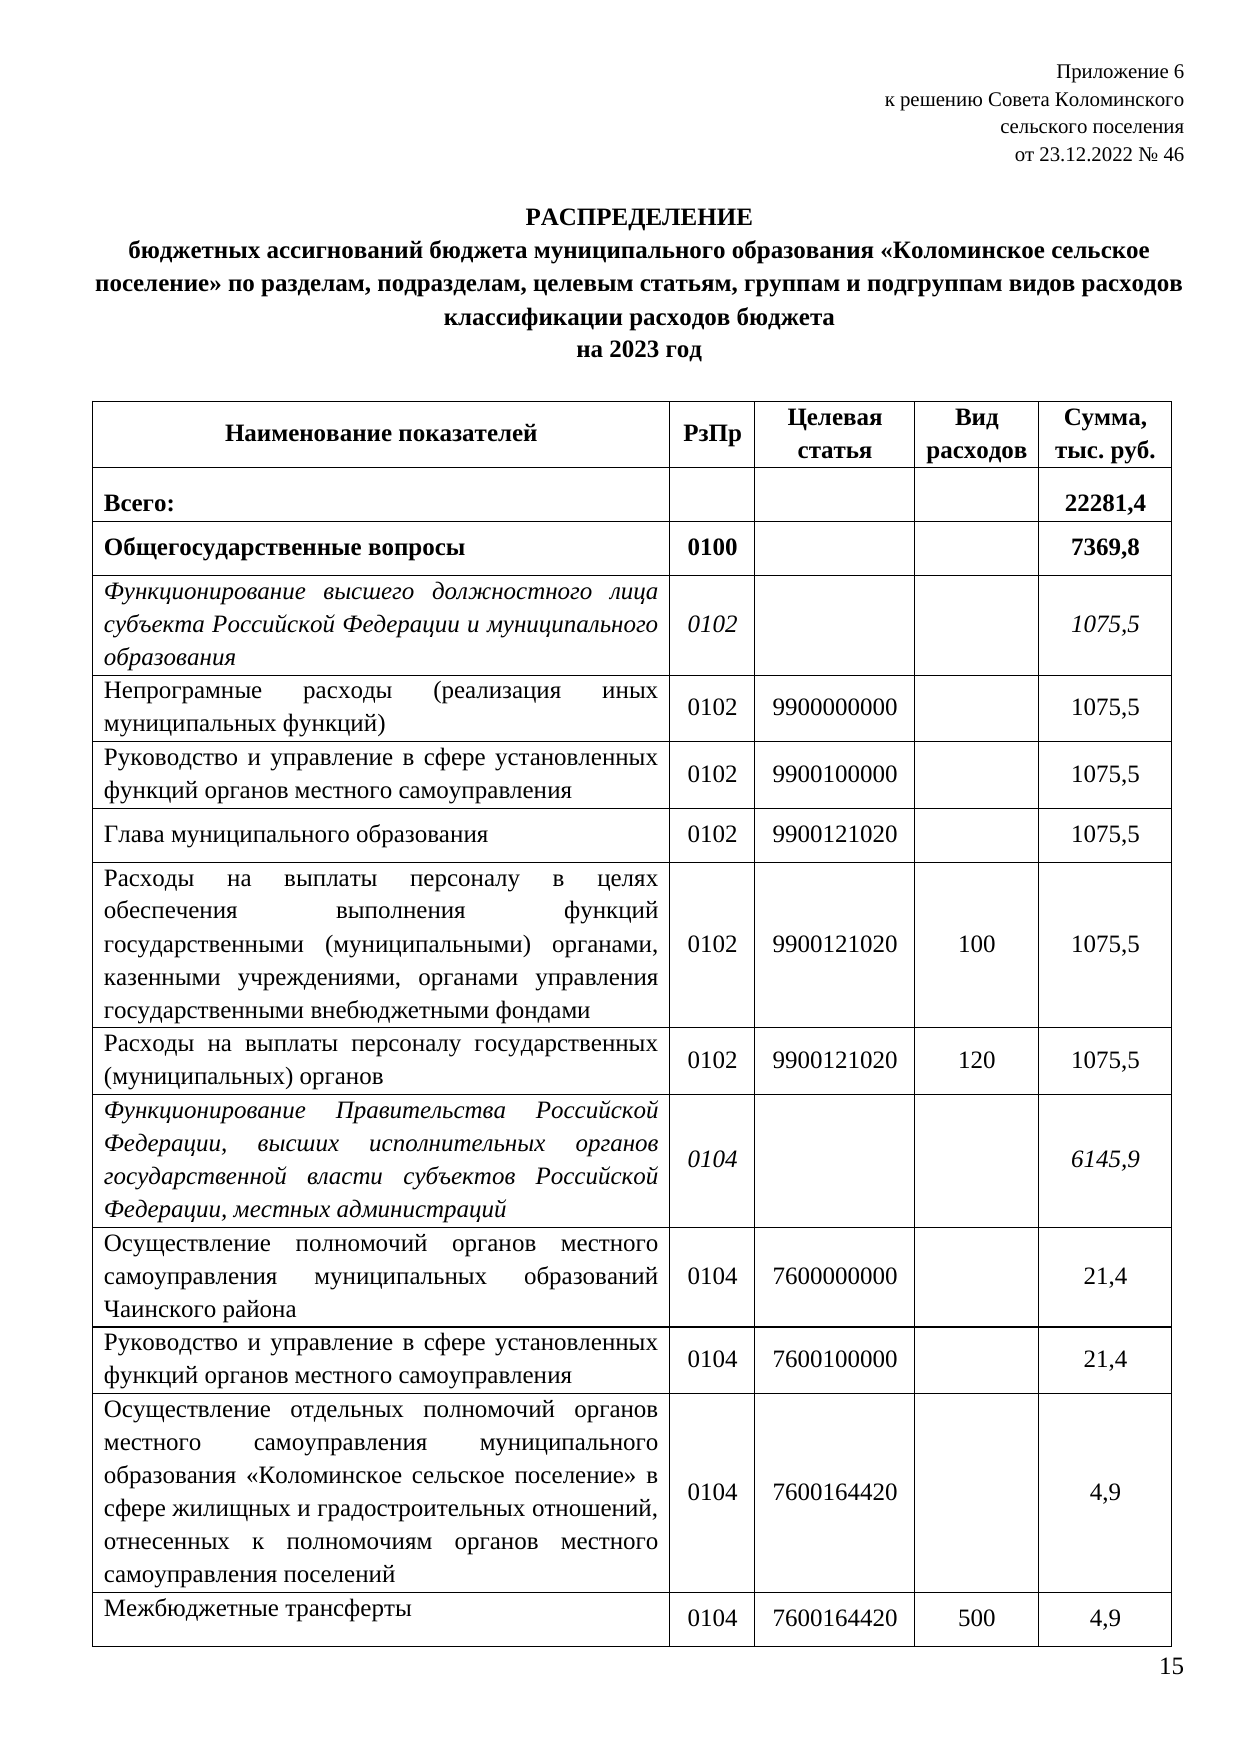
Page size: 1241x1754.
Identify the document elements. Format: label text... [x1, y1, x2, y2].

table_cell 7600100000 [755, 1328, 914, 1393]
table_cell 0104 [670, 1095, 754, 1227]
table_cell 22281,4 [1039, 468, 1171, 521]
table_header Целевая статья [755, 402, 914, 467]
table_cell Руководство и управление в сфере установленных функций органов местного самоуправления [93, 1328, 669, 1393]
table_cell [915, 1095, 1038, 1227]
table_cell 0102 [670, 576, 754, 674]
table_cell 500 [915, 1593, 1038, 1646]
table_cell Расходы на выплаты персоналу государственных (муниципальных) органов [93, 1028, 669, 1094]
table_cell 1075,5 [1039, 742, 1171, 808]
table_cell 9900121020 [755, 863, 914, 1027]
table_cell [755, 468, 914, 521]
table_cell 0104 [670, 1593, 754, 1646]
table_cell 9900121020 [755, 809, 914, 862]
table_cell 1075,5 [1039, 863, 1171, 1027]
table_cell 7600000000 [755, 1228, 914, 1326]
table_cell 1075,5 [1039, 576, 1171, 674]
table_cell 7369,8 [1039, 522, 1171, 575]
table_cell 0104 [670, 1228, 754, 1326]
table_cell 0104 [670, 1328, 754, 1393]
table_cell 100 [915, 863, 1038, 1027]
text бюджетных ассигнований бюджета муниципального образования «Коломинское сельское поселение» по разделам, подразделам, целевым статьям, группам и подгруппам видов расходов классификации расходов бюджета [94, 236, 1184, 330]
table_cell [915, 468, 1038, 521]
text от 23.12.2022 № 46 [675, 142, 1184, 166]
table_cell [915, 809, 1038, 862]
table_cell Непрограмные расходы (реализация иных муниципальных функций) [93, 676, 669, 741]
table_cell 0102 [670, 863, 754, 1027]
table_cell 0102 [670, 1028, 754, 1094]
table_cell 21,4 [1039, 1228, 1171, 1326]
text РАСПРЕДЕЛЕНИЕ [94, 202, 1184, 231]
table_header РзПр [670, 402, 754, 467]
table_cell Глава муниципального образования [93, 809, 669, 862]
text на 2023 год [94, 334, 1184, 363]
table_cell [670, 468, 754, 521]
table_header Наименование показателей [93, 402, 669, 467]
table_cell Осуществление полномочий органов местного самоуправления муниципальных образований Чаинского района [93, 1228, 669, 1326]
table_cell [755, 576, 914, 674]
table_cell 9900121020 [755, 1028, 914, 1094]
table_cell Расходы на выплаты персоналу в целях обеспечения выполнения функций государственными (муниципальными) органами, казенными учреждениями, органами управления государственными внебюджетными фондами [93, 863, 669, 1027]
table_cell [915, 576, 1038, 674]
table_cell 1075,5 [1039, 1028, 1171, 1094]
table_cell [915, 522, 1038, 575]
table_cell 7600164420 [755, 1593, 914, 1646]
table_cell [755, 1095, 914, 1227]
text сельского поселения [675, 114, 1184, 138]
table_cell 0102 [670, 676, 754, 741]
text Приложение 6 [94, 59, 1184, 83]
table_cell 4,9 [1039, 1394, 1171, 1592]
table_cell [915, 1228, 1038, 1326]
table_cell Функционирование высшего должностного лица субъекта Российской Федерации и муниципального образования [93, 576, 669, 674]
table_cell 1075,5 [1039, 676, 1171, 741]
table_cell Общегосударственные вопросы [93, 522, 669, 575]
table_cell Руководство и управление в сфере установленных функций органов местного самоуправления [93, 742, 669, 808]
table_cell Осуществление отдельных полномочий органов местного самоуправления муниципального образования «Коломинское сельское поселение» в сфере жилищных и градостроительных отношений, отнесенных к полномочиям органов местного самоуправления поселений [93, 1394, 669, 1592]
table_cell [915, 742, 1038, 808]
table_cell 9900100000 [755, 742, 914, 808]
table_cell [915, 1394, 1038, 1592]
table_cell 120 [915, 1028, 1038, 1094]
table_cell 6145,9 [1039, 1095, 1171, 1227]
table_cell 21,4 [1039, 1328, 1171, 1393]
table_cell 4,9 [1039, 1593, 1171, 1646]
table_cell 1075,5 [1039, 809, 1171, 862]
table_cell Межбюджетные трансферты [93, 1593, 669, 1646]
table_cell 0104 [670, 1394, 754, 1592]
table_cell [915, 676, 1038, 741]
table_cell Функционирование Правительства Российской Федерации, высших исполнительных органов государственной власти субъектов Российской Федерации, местных администраций [93, 1095, 669, 1227]
table_cell 7600164420 [755, 1394, 914, 1592]
table_header Вид расходов [915, 402, 1038, 467]
table_cell Всего: [93, 468, 669, 521]
table_cell 9900000000 [755, 676, 914, 741]
table_header Сумма, тыс. руб. [1039, 402, 1171, 467]
text к решению Совета Коломинского [675, 87, 1184, 111]
table_cell 0102 [670, 742, 754, 808]
table_cell [755, 522, 914, 575]
table_cell 0102 [670, 809, 754, 862]
table_cell [915, 1328, 1038, 1393]
table_cell 0100 [670, 522, 754, 575]
